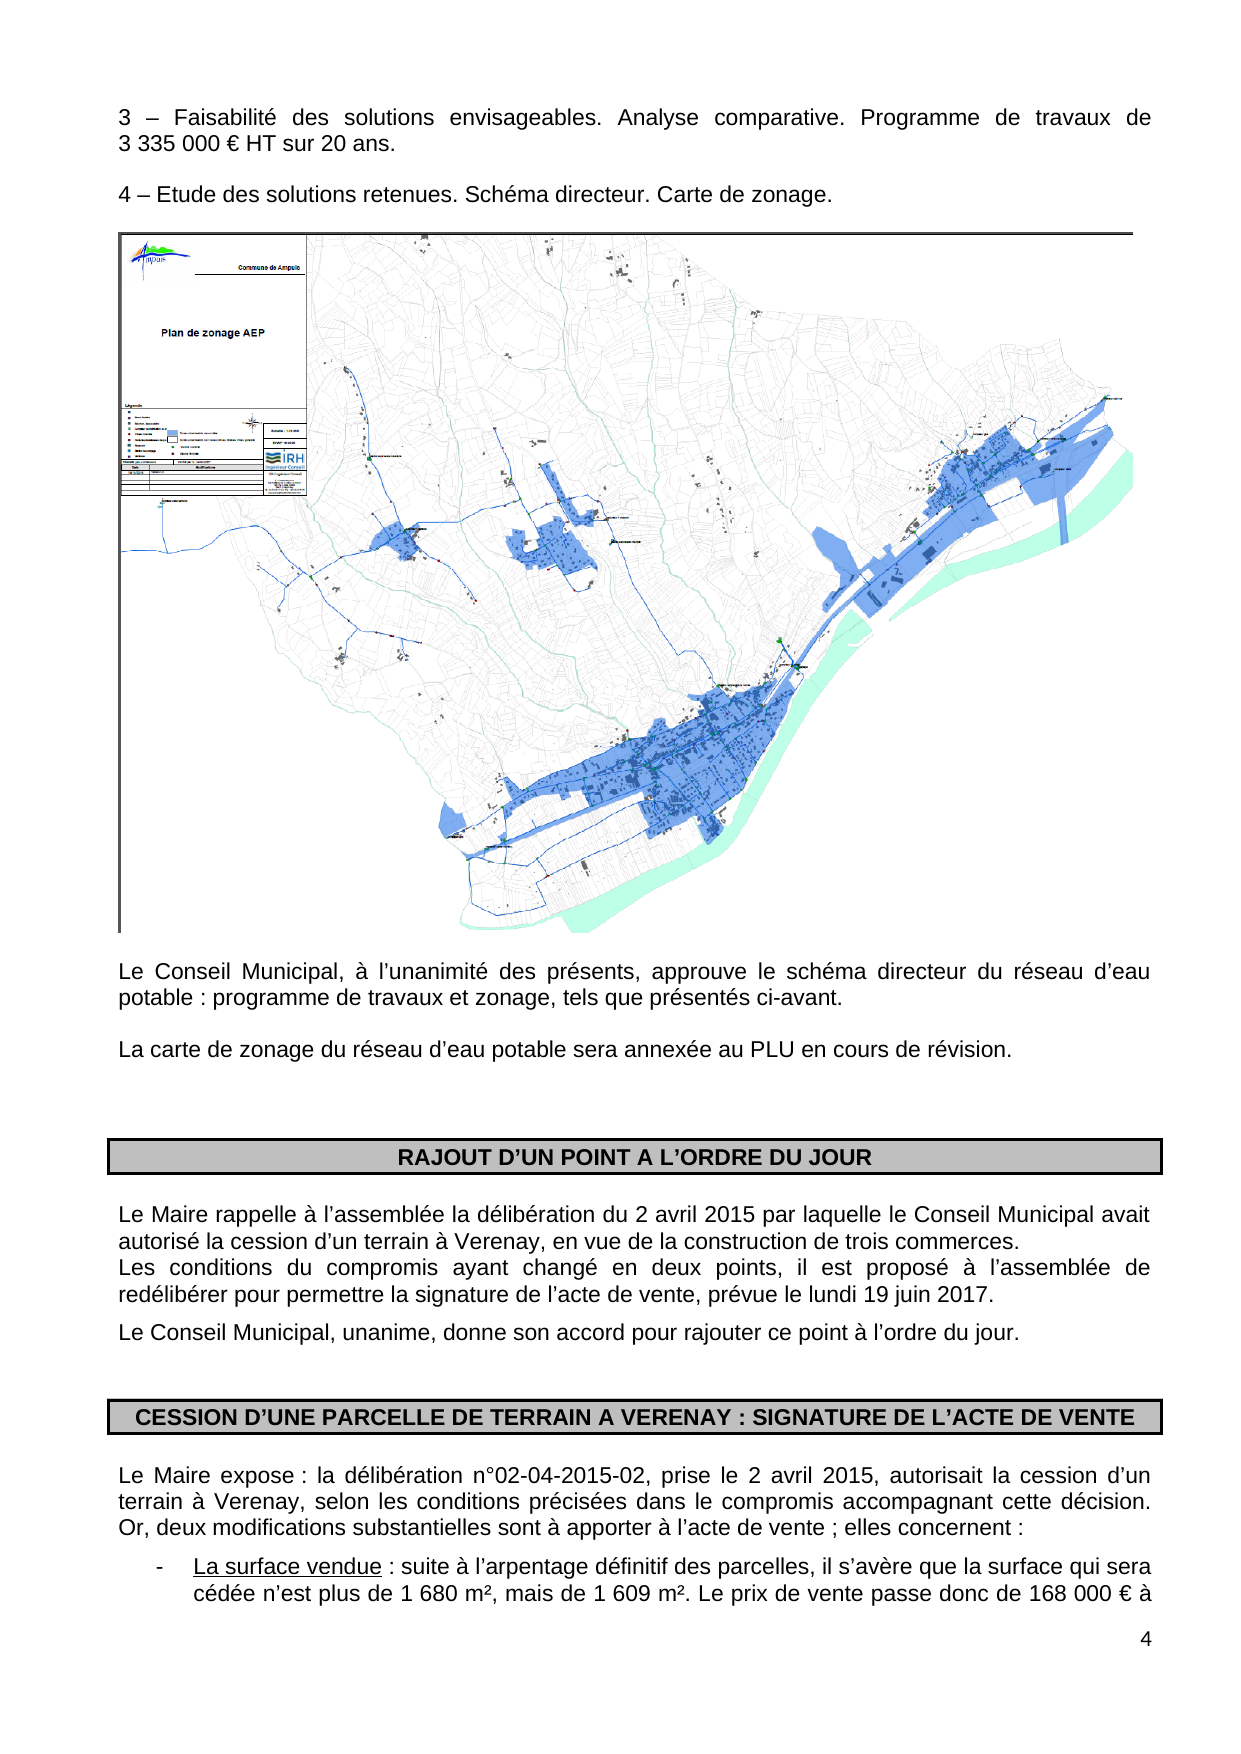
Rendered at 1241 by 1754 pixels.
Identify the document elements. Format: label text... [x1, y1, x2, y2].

text Le Maire rappelle à l’assemblée la délibération du 2 avril 2015 par laquelle le Conseil Municipal avait autorisé la cession d’un terrain à Verenay, en vue de la construction de trois commerces. [118, 1201, 1152, 1254]
text Le Conseil Municipal, unanime, donne son accord pour rajouter ce point à l’ordre du jour. [118, 1319, 1152, 1346]
text 4 – Etude des solutions retenues. Schéma directeur. Carte de zonage. [118, 181, 1152, 207]
text Les conditions du compromis ayant changé en deux points, il est proposé à l’assemblée de redélibérer pour permettre la signature de l’acte de vente, prévue le lundi 19 juin 2017. [118, 1254, 1152, 1307]
picture [118, 232, 1133, 933]
text 3 – Faisabilité des solutions envisageables. Analyse comparative. Programme de travaux de 3 335 000 € HT sur 20 ans. [118, 103, 1152, 156]
text Le Maire expose : la délibération n°02-04-2015-02, prise le 2 avril 2015, autorisait la cession d’un terrain à Verenay, selon les conditions précisées dans le compromis accompagnant cette décision. Or, deux modifications substantielles sont à apporter à l’acte de vente ; elles concernent : [118, 1462, 1152, 1541]
text RAJOUT D’UN POINT A L’ORDRE DU JOUR [110, 1141, 1160, 1172]
text La carte de zonage du réseau d’eau potable sera annexée au PLU en cours de révision. [118, 1036, 1152, 1062]
text CESSION D’UNE PARCELLE DE TERRAIN A VERENAY : SIGNATURE DE L’ACTE DE VENTE [110, 1402, 1160, 1432]
text Le Conseil Municipal, à l’unanimité des présents, approuve le schéma directeur du réseau d’eau potable : programme de travaux et zonage, tels que présentés ci-avant. [118, 958, 1152, 1011]
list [156, 1553, 1152, 1606]
